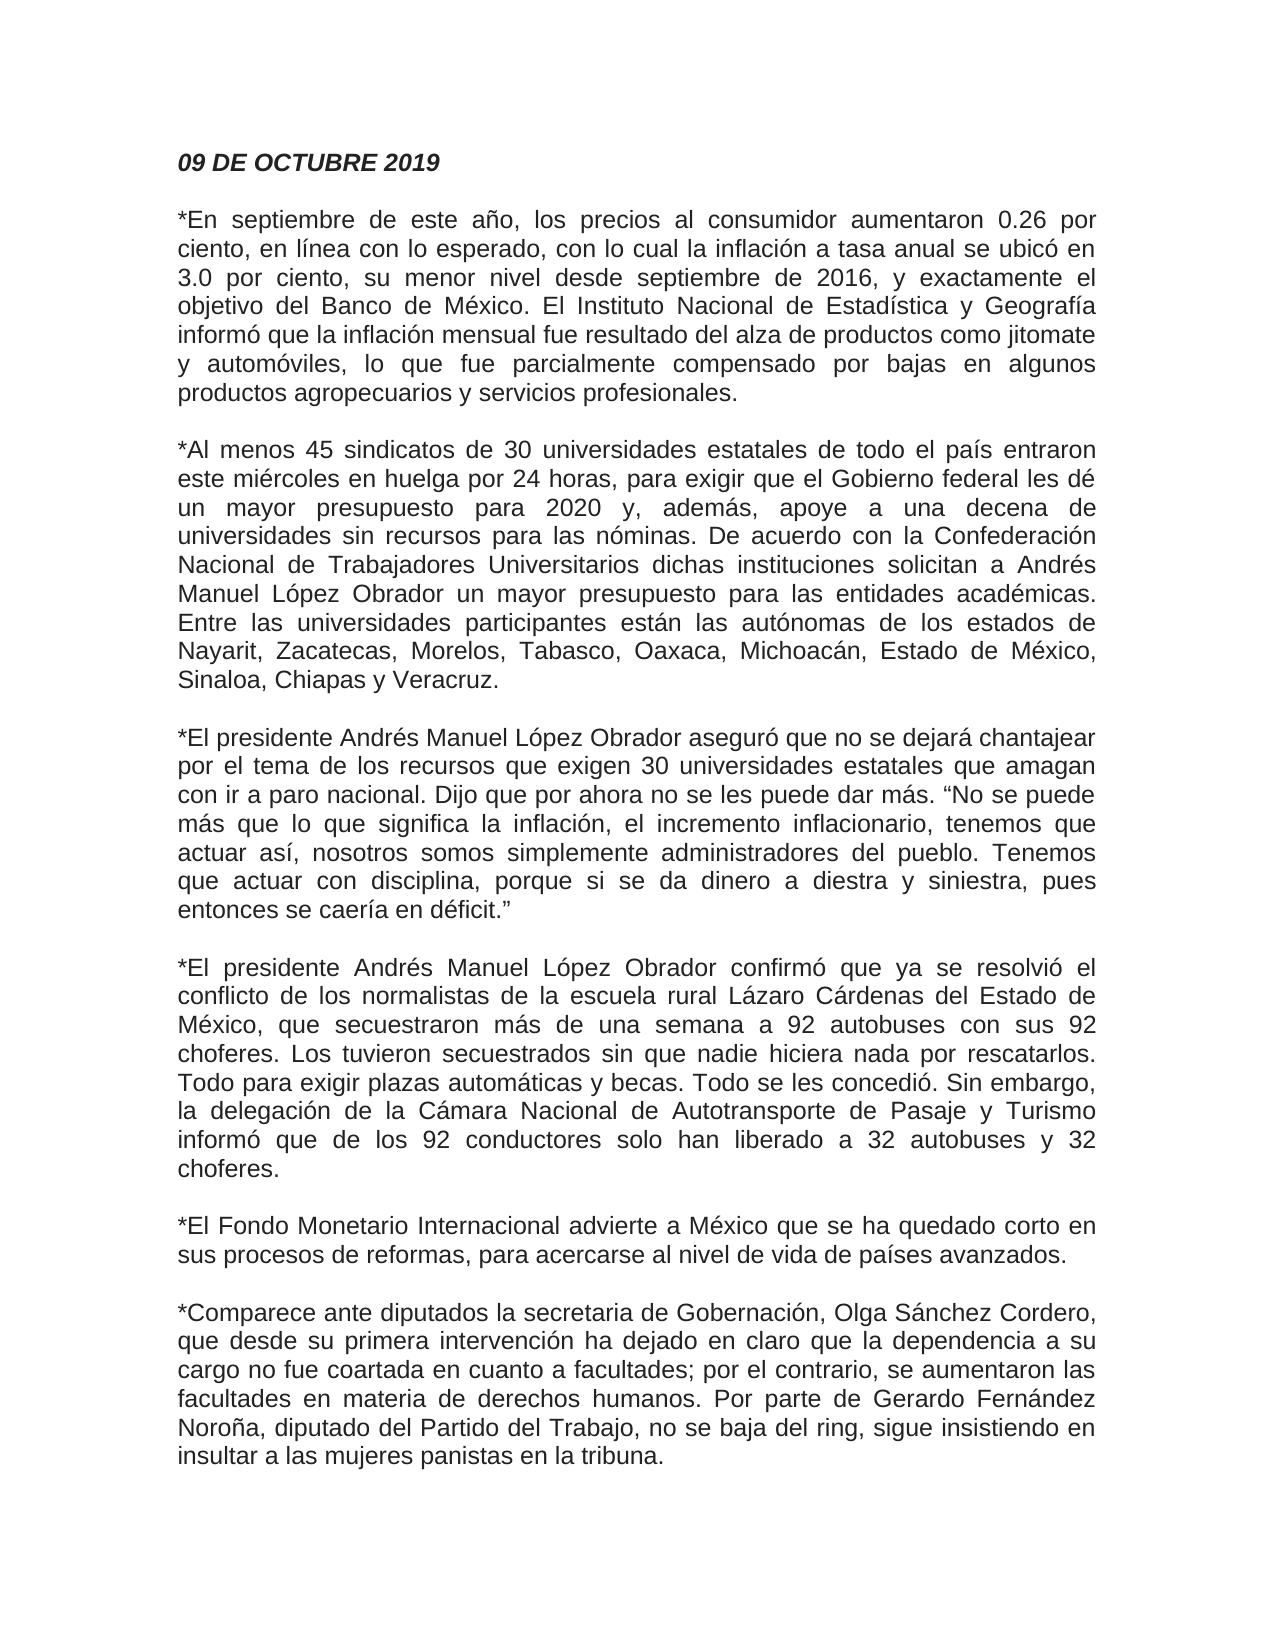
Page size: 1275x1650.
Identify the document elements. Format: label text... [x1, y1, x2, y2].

text *Comparece ante diputados la secretaria de Gobernación, Olga Sánchez Cordero, que desde su primera intervención ha dejado en claro que la dependencia a su cargo no fue coartada en cuanto a facultades; por el contrario, se aumentaron las facultades en materia de derechos humanos. Por parte de Gerardo Fernández Noroña, diputado del Partido del Trabajo, no se baja del ring, sigue insistiendo en insultar a las mujeres panistas en la tribuna. [177, 1298, 1098, 1470]
text *El presidente Andrés Manuel López Obrador confirmó que ya se resolvió el conflicto de los normalistas de la escuela rural Lázaro Cárdenas del Estado de México, que secuestraron más de una semana a 92 autobuses con sus 92 choferes. Los tuvieron secuestrados sin que nadie hiciera nada por rescatarlos. Todo para exigir plazas automáticas y becas. Todo se les concedió. Sin embargo, la delegación de la Cámara Nacional de Autotransporte de Pasaje y Turismo informó que de los 92 conductores solo han liberado a 32 autobuses y 32 choferes. [177, 953, 1098, 1183]
text 09 DE OCTUBRE 2019 [177, 148, 1098, 176]
text *El Fondo Monetario Internacional advierte a México que se ha quedado corto en sus procesos de reformas, para acercarse al nivel de vida de países avanzados. [177, 1211, 1098, 1269]
text *Al menos 45 sindicatos de 30 universidades estatales de todo el país entraron este miércoles en huelga por 24 horas, para exigir que el Gobierno federal les dé un mayor presupuesto para 2020 y, además, apoye a una decena de universidades sin recursos para las nóminas. De acuerdo con la Confederación Nacional de Trabajadores Universitarios dichas instituciones solicitan a Andrés Manuel López Obrador un mayor presupuesto para las entidades académicas. Entre las universidades participantes están las autónomas de los estados de Nayarit, Zacatecas, Morelos, Tabasco, Oaxaca, Michoacán, Estado de México, Sinaloa, Chiapas y Veracruz. [177, 435, 1098, 694]
text *En septiembre de este año, los precios al consumidor aumentaron 0.26 por ciento, en línea con lo esperado, con lo cual la inflación a tasa anual se ubicó en 3.0 por ciento, su menor nivel desde septiembre de 2016, y exactamente el objetivo del Banco de México. El Instituto Nacional de Estadística y Geografía informó que la inflación mensual fue resultado del alza de productos como jitomate y automóviles, lo que fue parcialmente compensado por bajas en algunos productos agropecuarios y servicios profesionales. [177, 205, 1098, 406]
text *El presidente Andrés Manuel López Obrador aseguró que no se dejará chantajear por el tema de los recursos que exigen 30 universidades estatales que amagan con ir a paro nacional. Dijo que por ahora no se les puede dar más. “No se puede más que lo que significa la inflación, el incremento inflacionario, tenemos que actuar así, nosotros somos simplemente administradores del pueblo. Tenemos que actuar con disciplina, porque si se da dinero a diestra y siniestra, pues entonces se caería en déficit.” [177, 723, 1098, 924]
